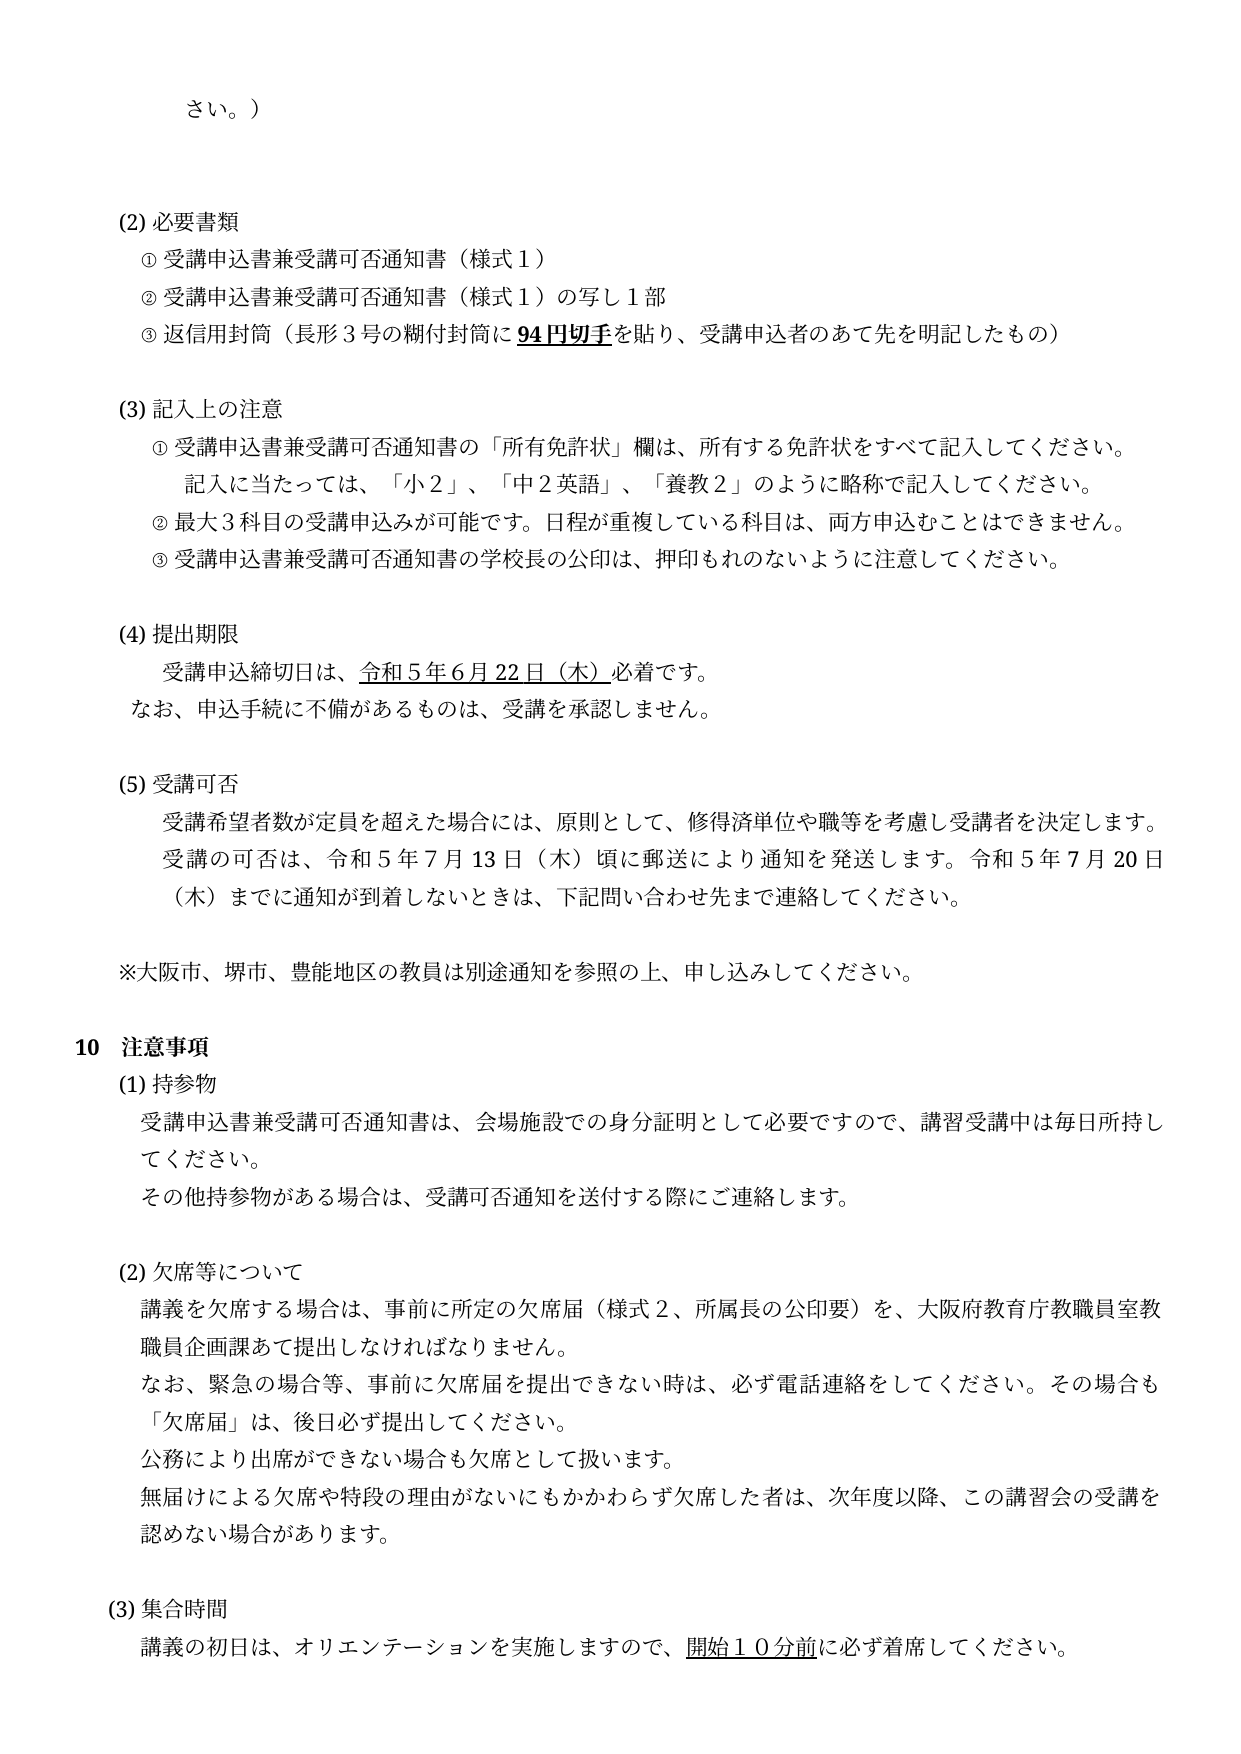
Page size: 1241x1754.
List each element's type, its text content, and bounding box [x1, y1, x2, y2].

text ※大阪市、堺市、豊能地区の教員は別途通知を参照の上、申し込みしてください。 [75, 952, 1165, 989]
text 受講希望者数が定員を超えた場合には、原則として、修得済単位や職等を考慮し受講者を決定します。 [162, 802, 1165, 839]
text 記入に当たっては、「小２」、「中２英語」、「養教２」のように略称で記入してください。 [173, 464, 1165, 502]
text (3) 集合時間 [75, 1589, 1165, 1627]
text ② 受講申込書兼受講可否通知書（様式１）の写し１部 [75, 277, 1165, 314]
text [97, 89, 1165, 127]
text (3) 記入上の注意 [119, 389, 1165, 427]
text 公務により出席ができない場合も欠席として扱います。 [75, 1439, 1165, 1477]
text (5) 受講可否 [75, 764, 1165, 802]
text ① 受講申込書兼受講可否通知書（様式１） [75, 239, 1165, 277]
text 受講申込締切日は、令和５年６月22日（木）必着です。 [75, 652, 1165, 689]
text 受講の可否は、令和５年７月13日（木）頃に郵送により通知を発送します。令和５年7月20日（木）までに通知が到着しないときは、下記問い合わせ先まで連絡してください。 [162, 839, 1165, 914]
text ③ 返信用封筒（長形３号の糊付封筒に94円切手を貼り、受講申込者のあて先を明記したもの） [75, 314, 1165, 352]
text (2) 必要書類 [75, 202, 1165, 239]
text ③ 受講申込書兼受講可否通知書の学校長の公印は、押印もれのないように注意してください。 [75, 539, 1165, 577]
text その他持参物がある場合は、受講可否通知を送付する際にご連絡します。 [141, 1177, 1165, 1214]
text 無届けによる欠席や特段の理由がないにもかかわらず欠席した者は、次年度以降、この講習会の受講を認めない場合があります。 [141, 1477, 1165, 1552]
text 講義を欠席する場合は、事前に所定の欠席届（様式２、所属長の公印要）を、大阪府教育庁教職員室教職員企画課あて提出しなければなりません。 [141, 1289, 1165, 1364]
text なお、申込手続に不備があるものは、受講を承認しません。 [75, 689, 1165, 727]
text (4) 提出期限 [75, 614, 1165, 652]
text なお、緊急の場合等、事前に欠席届を提出できない時は、必ず電話連絡をしてください。その場合も「欠席届」は、後日必ず提出してください。 [141, 1364, 1165, 1439]
text (1) 持参物 [75, 1064, 1165, 1102]
text 受講申込書兼受講可否通知書は、会場施設での身分証明として必要ですので、講習受講中は毎日所持してください。 [141, 1102, 1165, 1177]
text (2) 欠席等について [75, 1252, 1165, 1289]
text 講義の初日は、オリエンテーションを実施しますので、開始１０分前に必ず着席してください。 [75, 1627, 1165, 1664]
text ① 受講申込書兼受講可否通知書の「所有免許状」欄は、所有する免許状をすべて記入してください。 [152, 427, 1165, 464]
text 10 注意事項 [75, 1027, 1165, 1064]
text ② 最大３科目の受講申込みが可能です。日程が重複している科目は、両方申込むことはできません。 [75, 502, 1165, 539]
